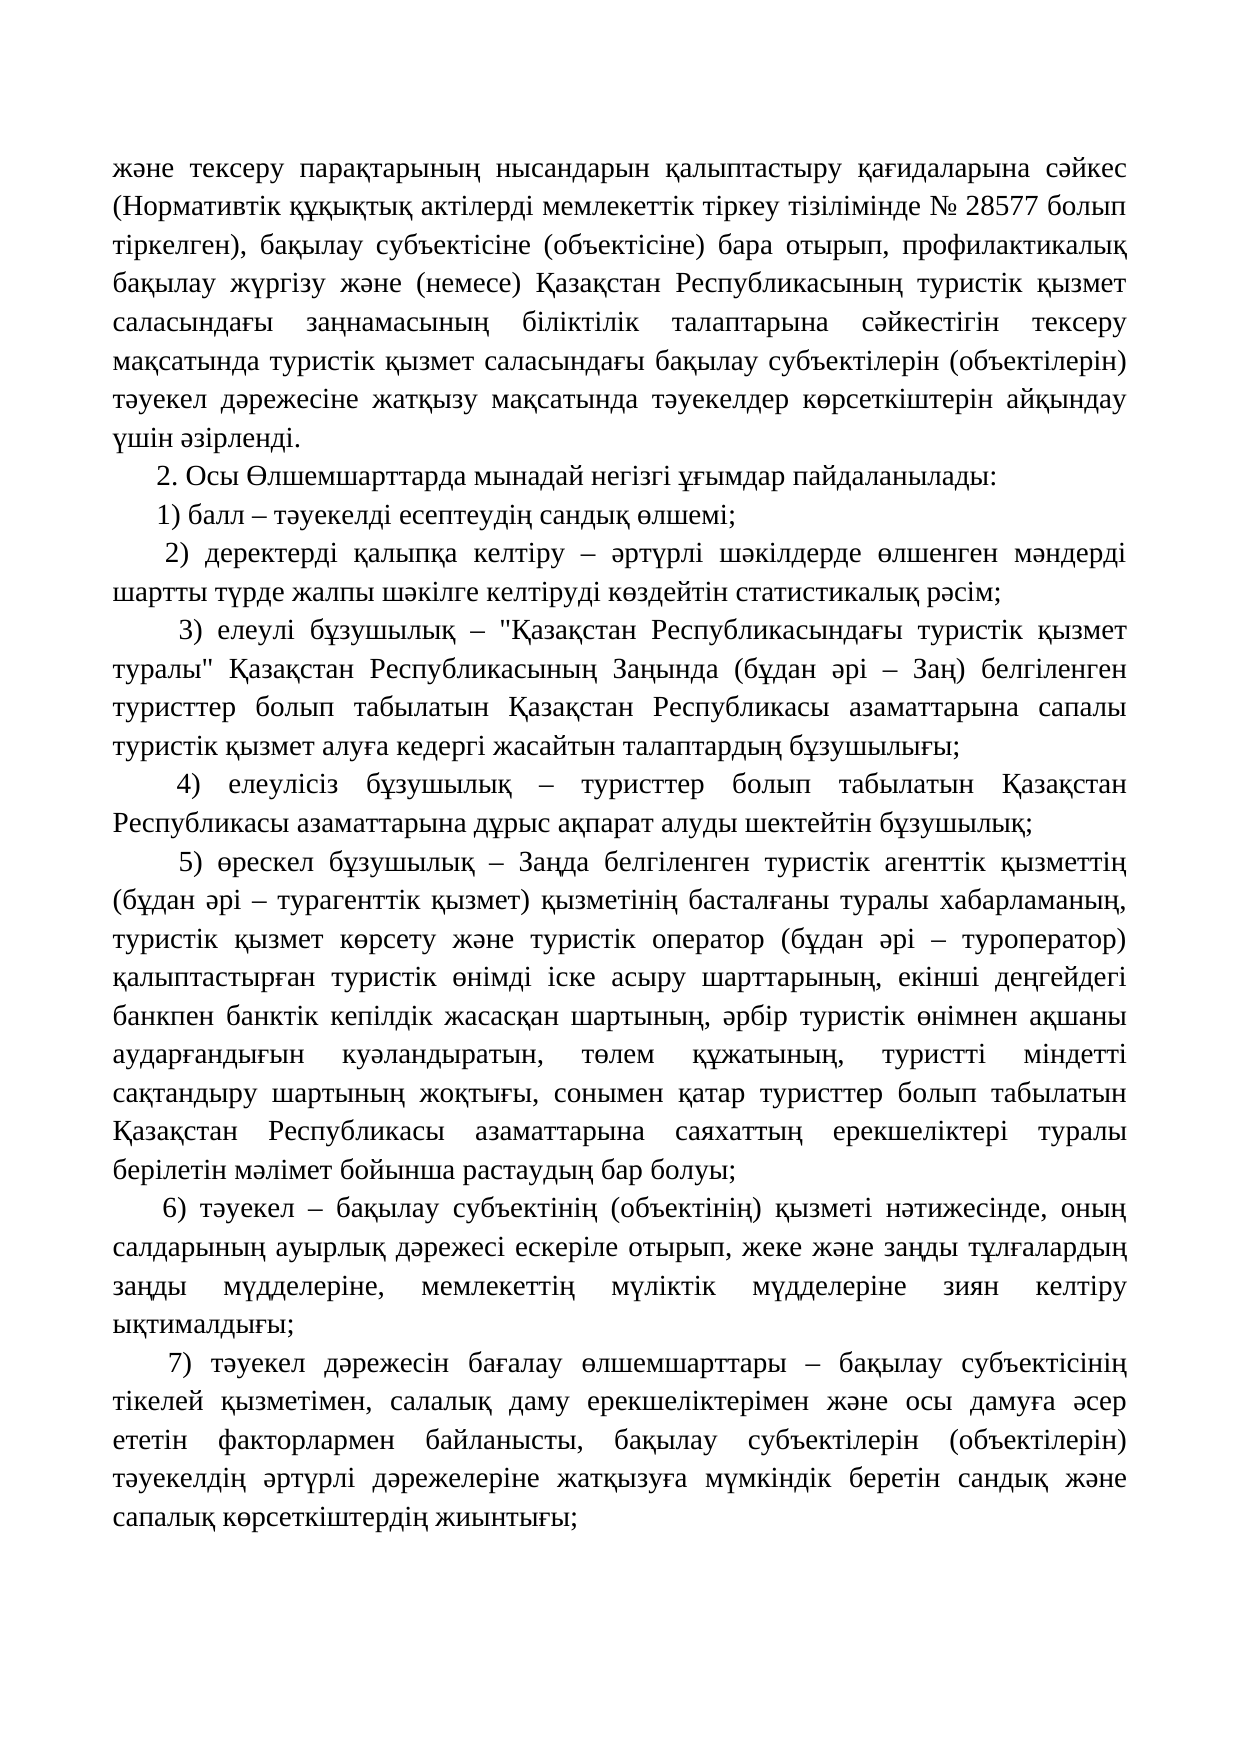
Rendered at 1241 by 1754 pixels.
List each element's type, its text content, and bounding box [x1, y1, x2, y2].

text 6) тәуекел – бақылау субъектінің (объектінің) қызметі нәтижесінде, оның салдарының ауырлық дәрежесі ескеріле отырып, жеке және заңды тұлғалардың заңды мүдделеріне, мемлекеттің мүліктік мүдделеріне зиян келтіру ықтималдығы; [112, 1191, 1128, 1340]
text 5) өрескел бұзушылық – Заңда белгіленген туристік агенттік қызметтің (бұдан әрі – турагенттік қызмет) қызметінің басталғаны туралы хабарламаның, туристік қызмет көрсету және туристік оператор (бұдан әрі – туроператор) қалыптастырған туристік өнімді іске асыру шарттарының, екінші деңгейдегі банкпен банктік кепілдік жасасқан шартының, әрбір туристік өнімнен ақшаны аударғандығын куәландыратын, төлем құжатының, туристті міндетті сақтандыру шартының жоқтығы, сонымен қатар туристтер болып табылатын Қазақстан Республикасы азаматтарына саяхаттың ерекшеліктері туралы берілетін мәлімет бойынша растаудың бар болуы; [112, 844, 1128, 1186]
text 1) балл – тәуекелді есептеудің сандық өлшемі; [112, 497, 1128, 530]
text 3) елеулі бұзушылық – "Қазақстан Республикасындағы туристік қызмет туралы" Қазақстан Республикасының Заңында (бұдан әрі – Заң) белгіленген туристтер болып табылатын Қазақстан Республикасы азаматтарына сапалы туристік қызмет алуға кедергі жасайтын талаптардың бұзушылығы; [112, 612, 1128, 762]
text 2. Осы Өлшемшарттарда мынадай негізгі ұғымдар пайдаланылады: [112, 458, 1128, 492]
text 7) тәуекел дәрежесін бағалау өлшемшарттары – бақылау субъектісінің тікелей қызметімен, салалық даму ерекшеліктерімен және осы дамуға әсер ететін факторлармен байланысты, бақылау субъектілерін (объектілерін) тәуекелдің әртүрлі дәрежелеріне жатқызуға мүмкіндік беретін сандық және сапалық көрсеткіштердің жиынтығы; [112, 1345, 1128, 1532]
text 2) деректерді қалыпқа келтіру – әртүрлі шәкілдерде өлшенген мәндерді шартты түрде жалпы шәкілге келтіруді көздейтін статистикалық рәсім; [112, 535, 1128, 607]
text 4) елеулісіз бұзушылық – туристтер болып табылатын Қазақстан Республикасы азаматтарына дұрыс ақпарат алуды шектейтін бұзушылық; [112, 767, 1128, 839]
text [112, 150, 1128, 453]
